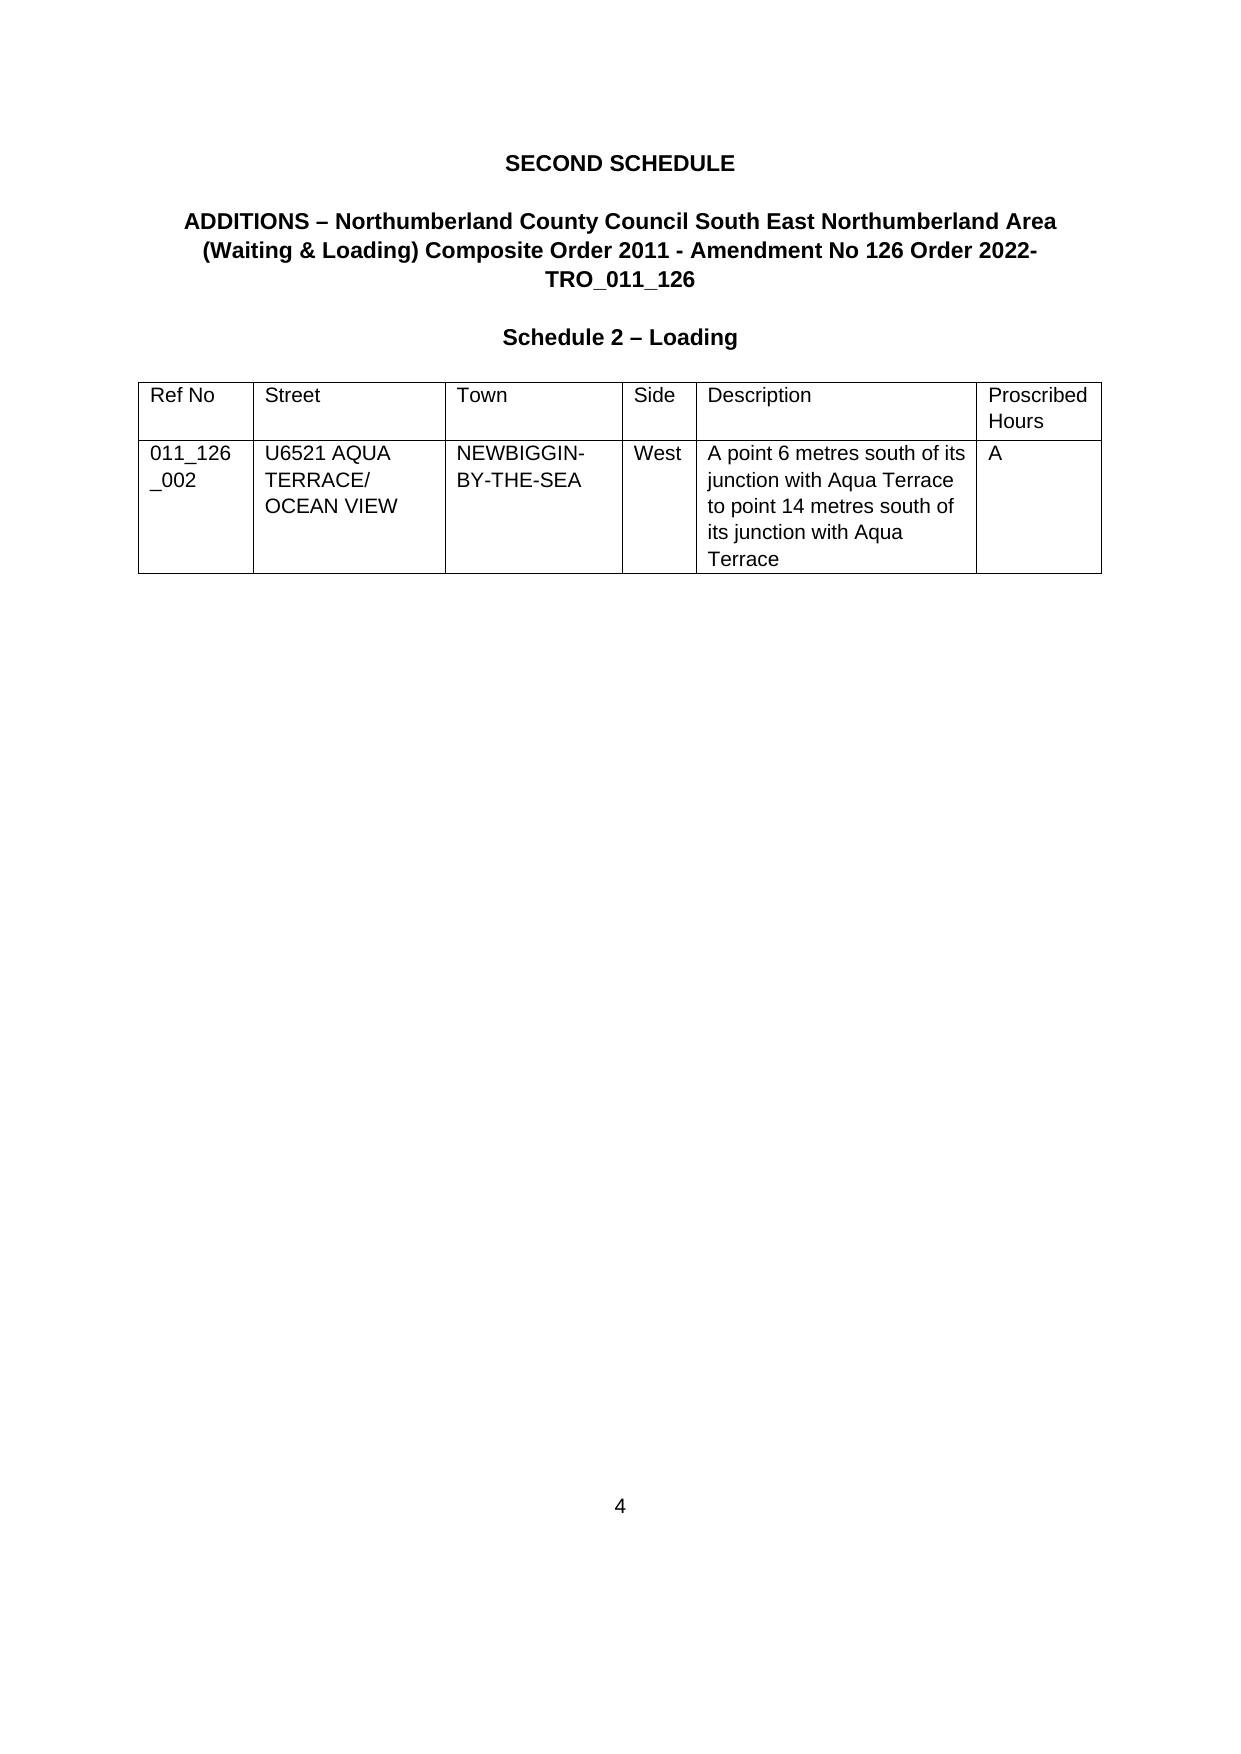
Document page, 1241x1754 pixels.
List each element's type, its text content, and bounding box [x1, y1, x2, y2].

table_header Side [623, 383, 696, 440]
table_cell 011_126_002 [139, 441, 253, 573]
table_cell U6521 AQUA TERRACE/ OCEAN VIEW [254, 441, 445, 573]
table_cell West [623, 441, 696, 573]
table_header Street [254, 383, 445, 440]
table_header Description [697, 383, 976, 440]
table_cell NEWBIGGIN-BY-THE-SEA [446, 441, 622, 573]
table_header Proscribed Hours [977, 383, 1101, 440]
text ADDITIONS – Northumberland County Council South East Northumberland Area (Waiting & Loading) Composite Order 2011 - Amendment No 126 Order 2022- TRO_011_126 [150, 208, 1090, 292]
text SECOND SCHEDULE [150, 150, 1090, 176]
table_cell A [977, 441, 1101, 573]
text Schedule 2 – Loading [150, 324, 1090, 350]
table_header Ref No [139, 383, 253, 440]
table_cell A point 6 metres south of its junction with Aqua Terrace to point 14 metres south of its junction with Aqua Terrace [697, 441, 976, 573]
table_header Town [446, 383, 622, 440]
